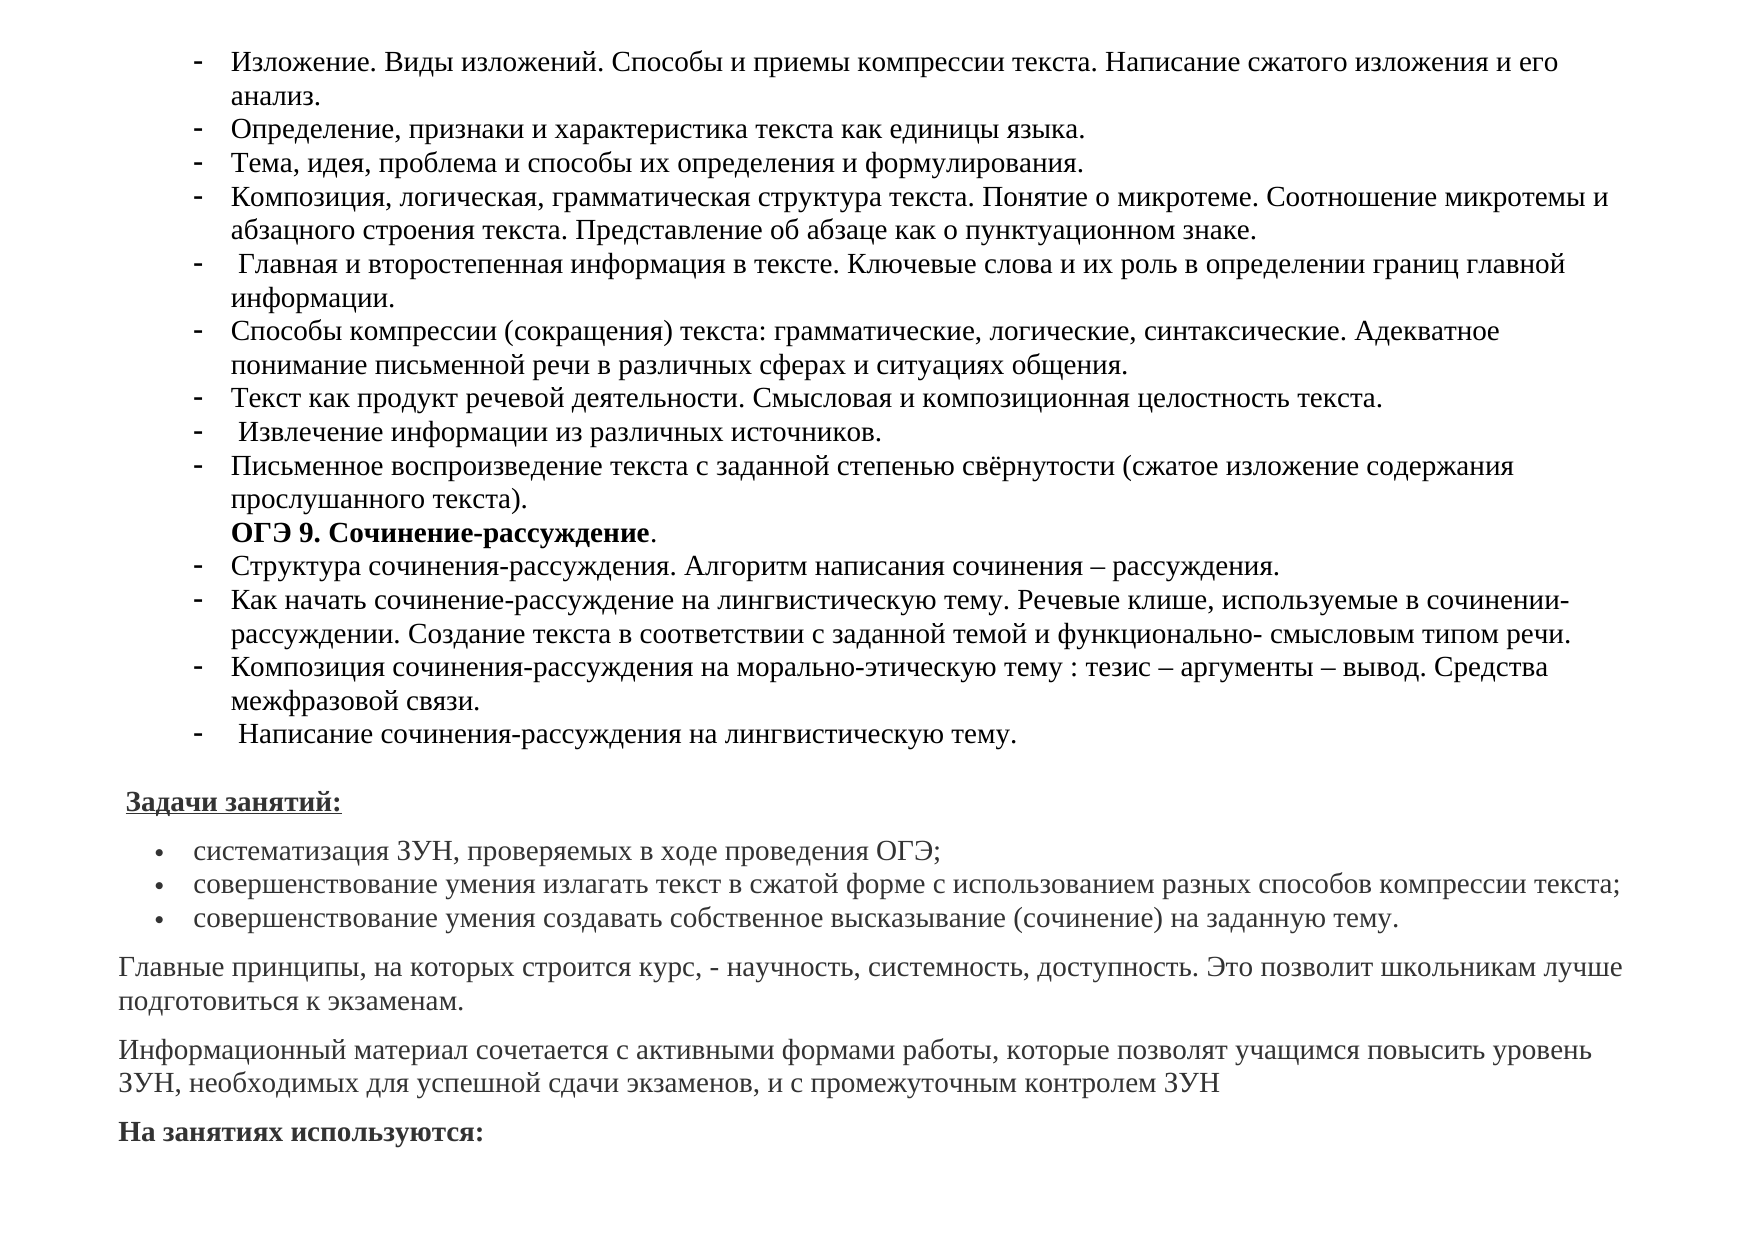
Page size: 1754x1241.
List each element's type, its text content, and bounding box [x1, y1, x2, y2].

text Главные принципы, на которых строится курс, - научность, системность, доступность. Это позволит школьникам лучше подготовиться к экзаменам. [118, 949, 1636, 1016]
list совершенствование умения излагать текст в сжатой форме с использованием разных способов компрессии текста; [156, 866, 1636, 900]
list Композиция сочинения-рассуждения на морально-этическую тему : тезис – аргументы – вывод. Средства межфразовой связи. [193, 649, 1636, 716]
list Композиция, логическая, грамматическая структура текста. Понятие о микротеме. Соотношение микротемы и абзацного строения текста. Представление об абзаце как о пунктуационном знаке. [193, 179, 1636, 246]
list Извлечение информации из различных источников. [193, 414, 1636, 448]
list Текст как продукт речевой деятельности. Смысловая и композиционная целостность текста. [193, 380, 1636, 414]
list Определение, признаки и характеристика текста как единицы языка. [193, 112, 1636, 145]
list Главная и второстепенная информация в тексте. Ключевые слова и их роль в определении границ главной информации. [193, 246, 1636, 313]
text Задачи занятий: [118, 784, 1636, 817]
list совершенствование умения создавать собственное высказывание (сочинение) на заданную тему. [156, 900, 1636, 933]
text Информационный материал сочетается с активными формами работы, которые позволят учащимся повысить уровень ЗУН, необходимых для успешной сдачи экзаменов, и с промежуточным контролем ЗУН [118, 1032, 1636, 1099]
list Способы компрессии (сокращения) текста: грамматические, логические, синтаксические. Адекватное понимание письменной речи в различных сферах и ситуациях общения. [193, 313, 1636, 380]
list Как начать сочинение-рассуждение на лингвистическую тему. Речевые клише, используемые в сочинении-рассуждении. Создание текста в соответствии с заданной темой и функционально- смысловым типом речи. [193, 582, 1636, 649]
text На занятиях используются: [118, 1114, 1636, 1148]
list систематизация ЗУН, проверяемых в ходе проведения ОГЭ; [156, 833, 1636, 866]
list Написание сочинения-рассуждения на лингвистическую тему. [193, 716, 1636, 750]
list Структура сочинения-рассуждения. Алгоритм написания сочинения – рассуждения. [193, 548, 1636, 582]
list Тема, идея, проблема и способы их определения и формулирования. [193, 145, 1636, 179]
list Изложение. Виды изложений. Способы и приемы компрессии текста. Написание сжатого изложения и его анализ. [193, 44, 1636, 112]
text ОГЭ 9. Сочинение-рассуждение. [231, 515, 1636, 548]
list Письменное воспроизведение текста с заданной степенью свёрнутости (сжатое изложение содержания прослушанного текста). [193, 448, 1636, 515]
